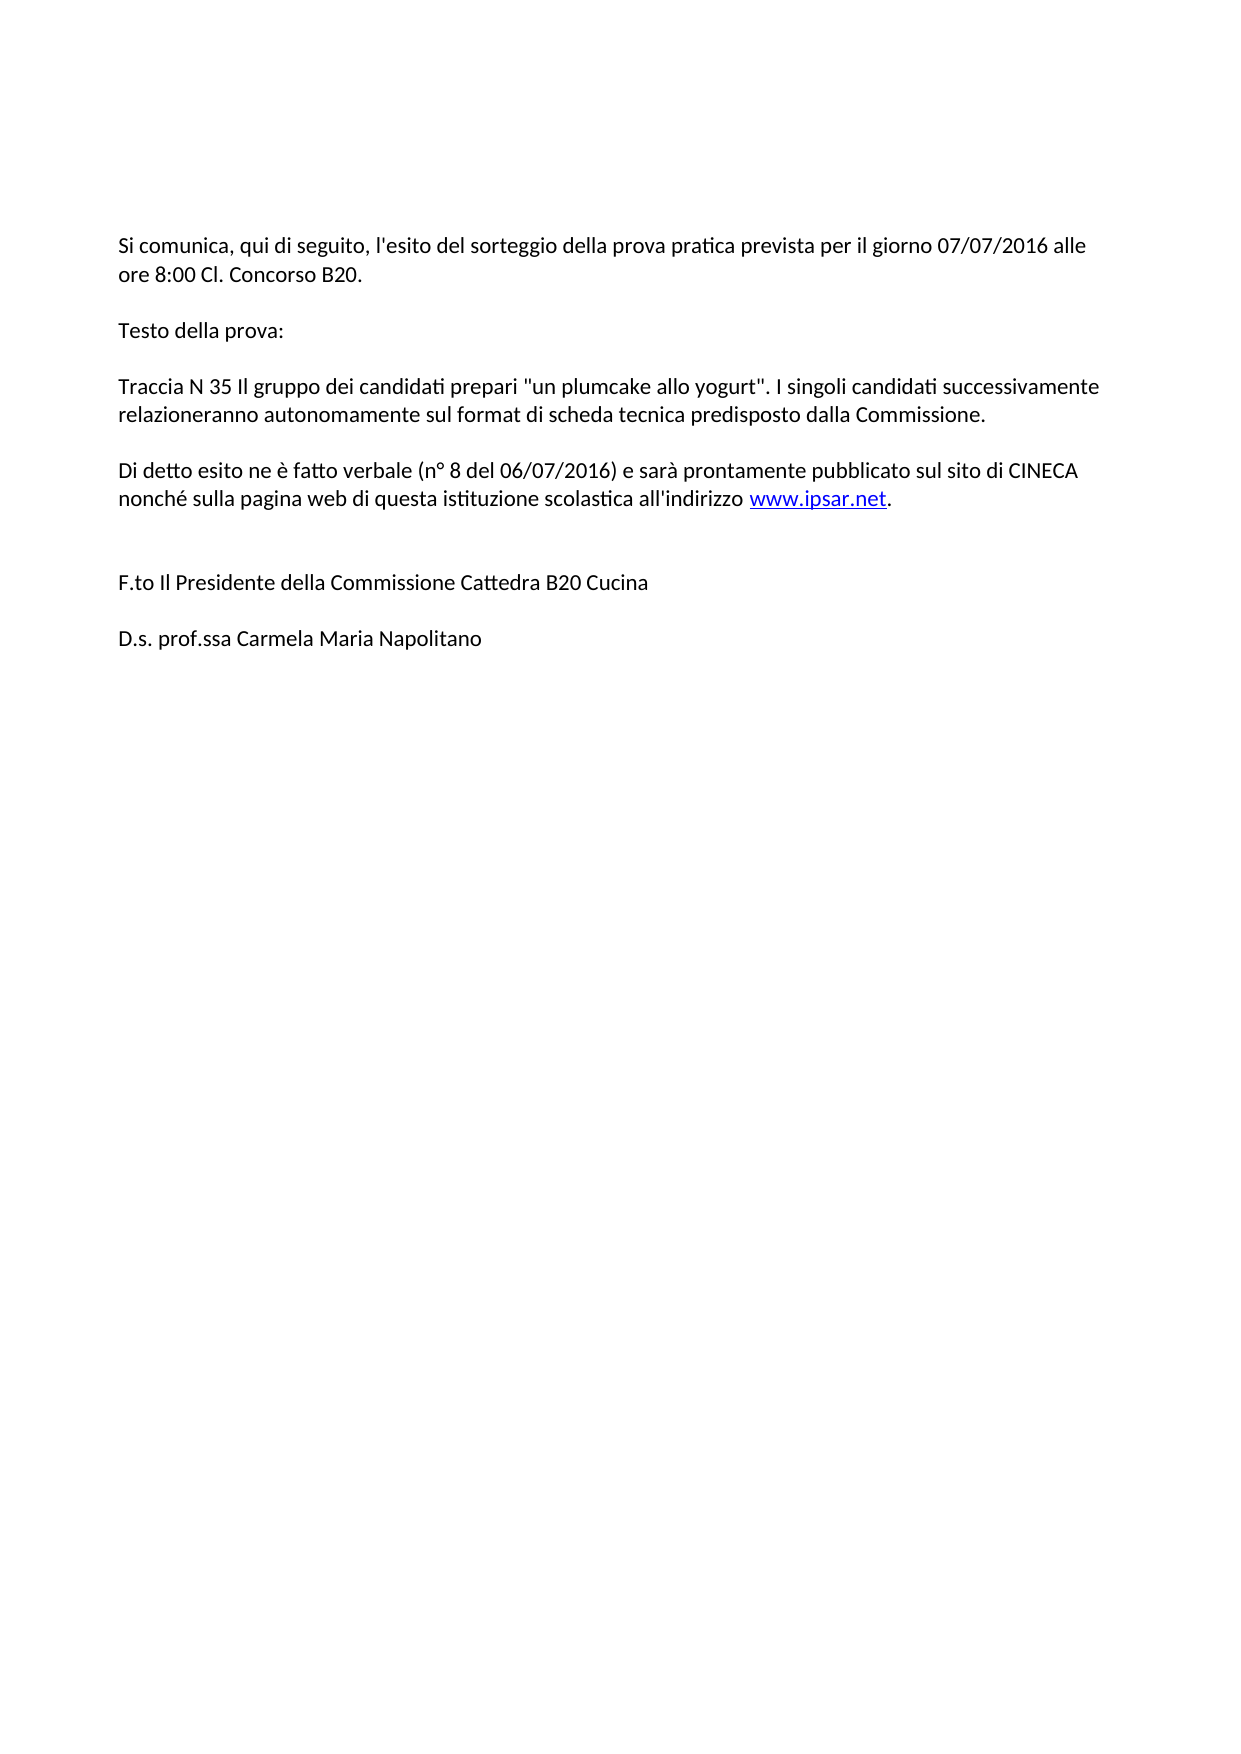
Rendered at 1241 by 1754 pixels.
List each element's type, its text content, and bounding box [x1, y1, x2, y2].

text Si comunica, qui di seguito, l'esito del sorteggio della prova pratica prevista per il giorno 07/07/2016 alle ore 8:00 Cl. Concorso B20. [118, 232, 1122, 288]
text Traccia N 35 Il gruppo dei candidati prepari "un plumcake allo yogurt". I singoli candidati successivamente relazioneranno autonomamente sul format di scheda tecnica predisposto dalla Commissione. [118, 372, 1122, 428]
text F.to Il Presidente della Commissione Cattedra B20 Cucina [118, 568, 1122, 596]
text D.s. prof.ssa Carmela Maria Napolitano [118, 624, 1122, 652]
text Di detto esito ne è fatto verbale (n° 8 del 06/07/2016) e sarà prontamente pubblicato sul sito di CINECA nonché sulla pagina web di questa istituzione scolastica all'indirizzo www.ipsar.net. [118, 456, 1122, 512]
text Testo della prova: [118, 316, 1122, 344]
